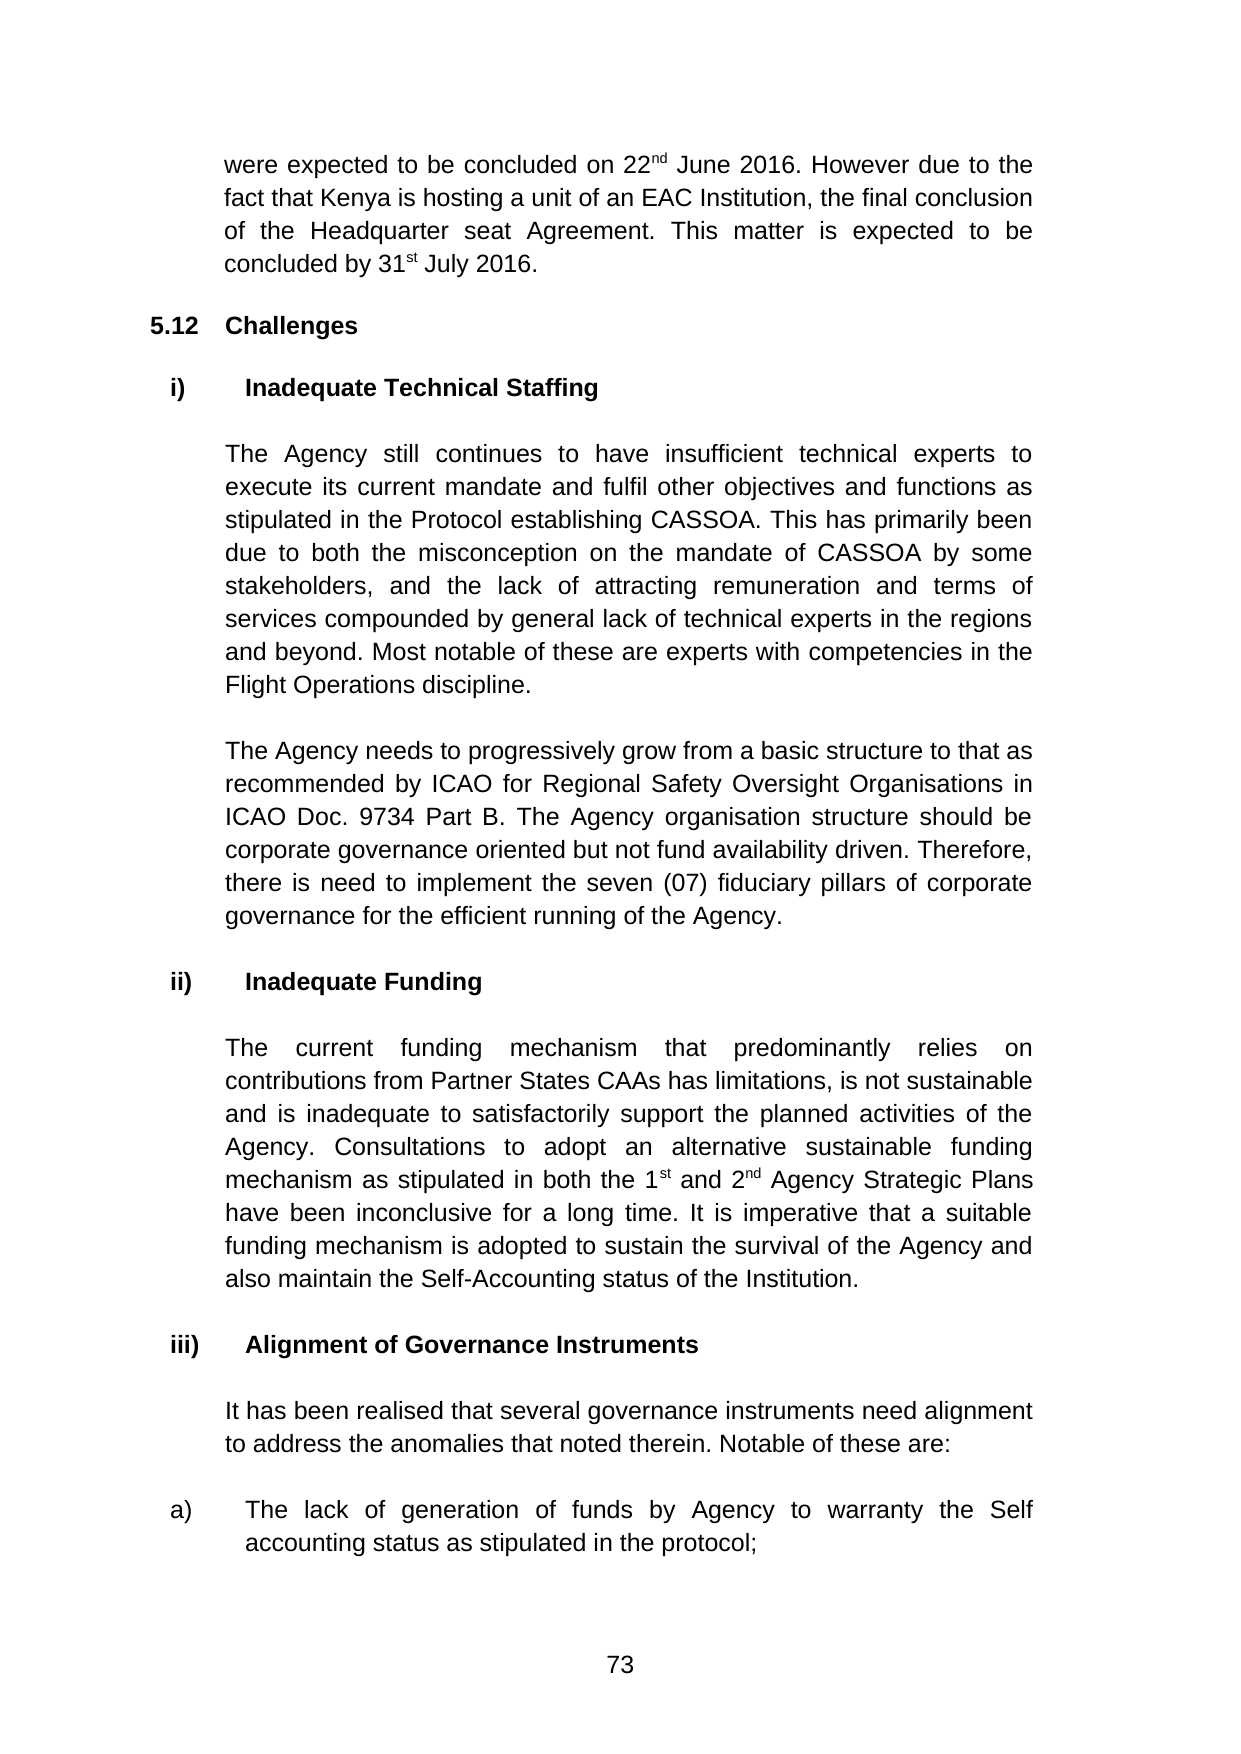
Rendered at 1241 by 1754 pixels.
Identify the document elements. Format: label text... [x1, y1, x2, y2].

list Inadequate Funding [170, 967, 1034, 996]
list The Agency still continues to have insufficient technical experts to execute its current mandate and fulfil other objectives and functions as stipulated in the Protocol establishing CASSOA. This has primarily been due to both the misconception on the mandate of CASSOA by some stakeholders, and the lack of attracting remuneration and terms of services compounded by general lack of technical experts in the regions and beyond. Most notable of these are experts with competencies in the Flight Operations discipline. [225, 439, 1034, 698]
list Challenges [150, 311, 1090, 339]
list The lack of generation of funds by Agency to warranty the Self accounting status as stipulated in the protocol; [170, 1495, 1034, 1557]
list Alignment of Governance Instruments [170, 1330, 1034, 1359]
list It has been realised that several governance instruments need alignment to address the anomalies that noted therein. Notable of these are: [225, 1396, 1034, 1458]
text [224, 150, 1034, 278]
list The Agency needs to progressively grow from a basic structure to that as recommended by ICAO for Regional Safety Oversight Organisations in ICAO Doc. 9734 Part B. The Agency organisation structure should be corporate governance oriented but not fund availability driven. Therefore, there is need to implement the seven (07) fiduciary pillars of corporate governance for the efficient running of the Agency. [225, 736, 1034, 930]
list Inadequate Technical Staffing [170, 373, 1034, 401]
list The current funding mechanism that predominantly relies on contributions from Partner States CAAs has limitations, is not sustainable and is inadequate to satisfactorily support the planned activities of the Agency. Consultations to adopt an alternative sustainable funding mechanism as stipulated in both the 1st and 2nd Agency Strategic Plans have been inconclusive for a long time. It is imperative that a suitable funding mechanism is adopted to sustain the survival of the Agency and also maintain the Self-Accounting status of the Institution. [225, 1033, 1034, 1293]
